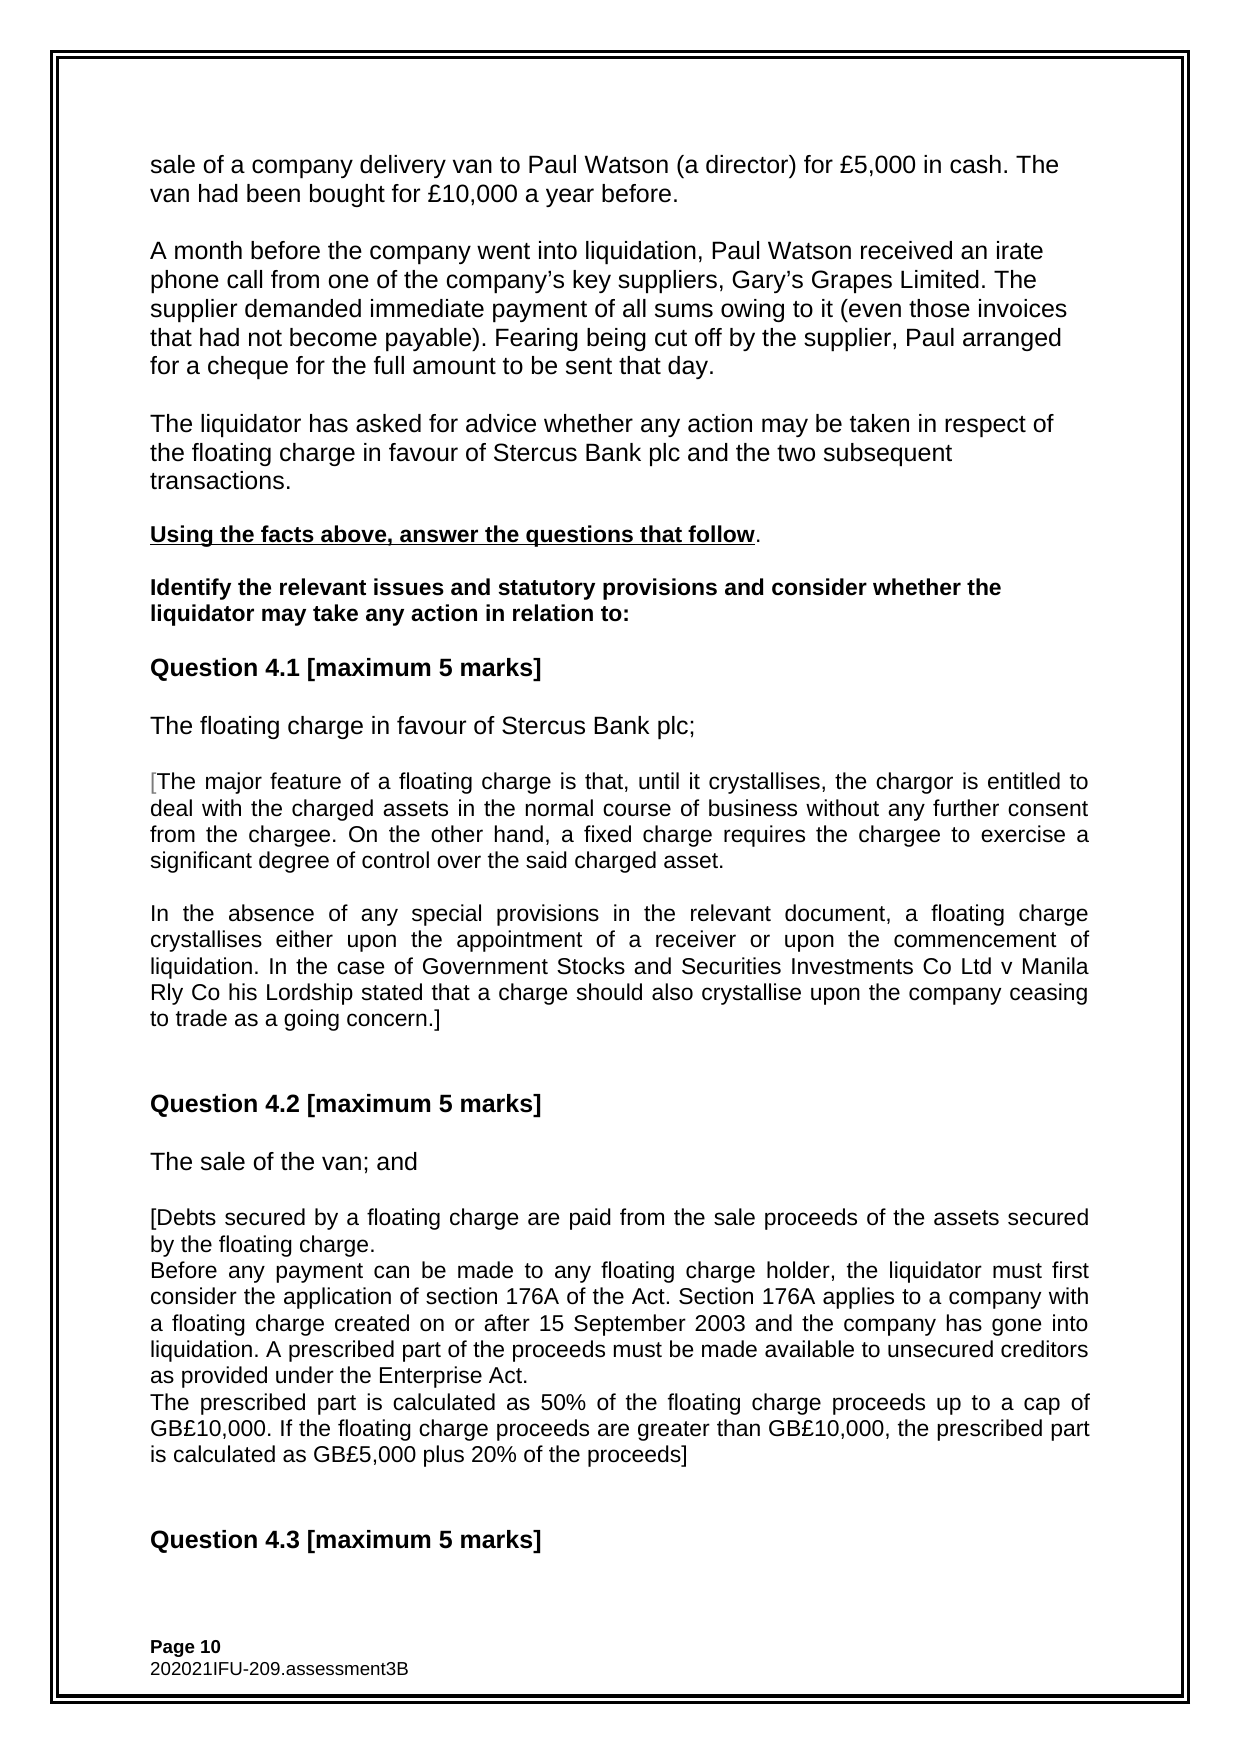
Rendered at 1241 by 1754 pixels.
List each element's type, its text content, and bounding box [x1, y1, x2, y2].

text The floating charge in favour of Stercus Bank plc; [150, 711, 1090, 739]
text In the absence of any special provisions in the relevant document, a floating charge crystallises either upon the appointment of a receiver or upon the commencement of liquidation. In the case of Government Stocks and Securities Investments Co Ltd v Manila Rly Co his Lordship stated that a charge should also crystallise upon the company ceasing to trade as a going concern.] [150, 900, 1090, 1032]
text Question 4.1 [maximum 5 marks] [150, 653, 1090, 682]
text Question 4.2 [maximum 5 marks] [150, 1089, 1090, 1118]
text Question 4.3 [maximum 5 marks] [150, 1525, 1090, 1554]
text [Debts secured by a floating charge are paid from the sale proceeds of the assets secured by the floating charge. [150, 1204, 1090, 1257]
text [The major feature of a floating charge is that, until it crystallises, the chargor is entitled to deal with the charged assets in the normal course of business without any further consent from the chargee. On the other hand, a fixed charge requires the chargee to exercise a significant degree of control over the said charged asset. [150, 768, 1090, 873]
text A month before the company went into liquidation, Paul Watson received an irate phone call from one of the company’s key suppliers, Gary’s Grapes Limited. The supplier demanded immediate payment of all sums owing to it (even those invoices that had not become payable). Fearing being cut off by the supplier, Paul arranged for a cheque for the full amount to be sent that day. [150, 236, 1090, 380]
text The liquidator has asked for advice whether any action may be taken in respect of the floating charge in favour of Stercus Bank plc and the two subsequent transactions. [150, 409, 1090, 495]
text The prescribed part is calculated as 50% of the floating charge proceeds up to a cap of GB£10,000. If the floating charge proceeds are greater than GB£10,000, the prescribed part is calculated as GB£5,000 plus 20% of the proceeds] [150, 1389, 1090, 1468]
text Using the facts above, answer the questions that follow. [150, 521, 1090, 548]
text Identify the relevant issues and statutory provisions and consider whether the liquidator may take any action in relation to: [150, 574, 1090, 627]
text The sale of the van; and [150, 1147, 1090, 1175]
text Before any payment can be made to any floating charge holder, the liquidator must first consider the application of section 176A of the Act. Section 176A applies to a company with a floating charge created on or after 15 September 2003 and the company has gone into liquidation. A prescribed part of the proceeds must be made available to unsecured creditors as provided under the Enterprise Act. [150, 1257, 1090, 1389]
text van had been bought for £10,000 a year before. [150, 179, 1090, 207]
text sale of a company delivery van to Paul Watson (a director) for £5,000 in cash. The [150, 150, 1090, 179]
